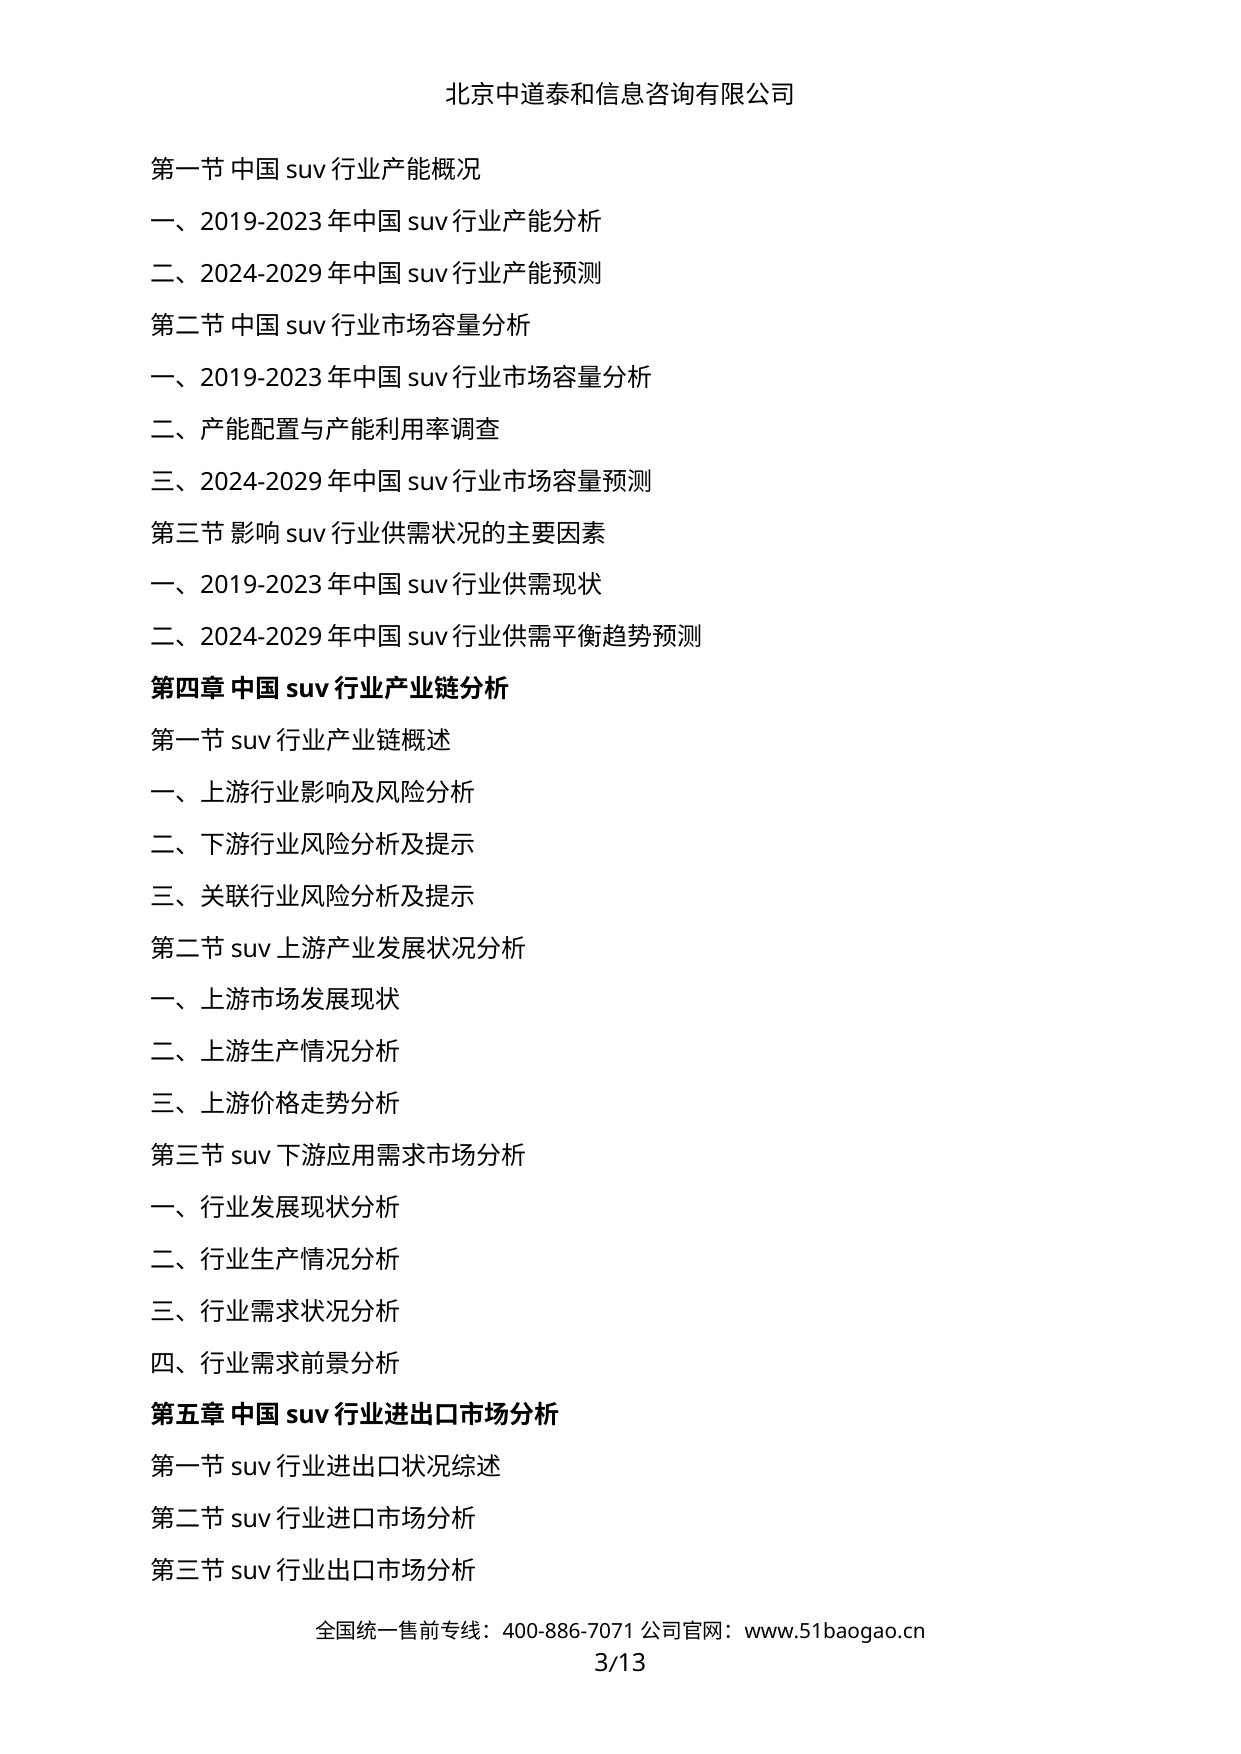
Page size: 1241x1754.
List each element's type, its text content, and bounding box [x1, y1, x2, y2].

text 一、上游市场发展现状 [150, 980, 1090, 1016]
text 一、上游行业影响及风险分析 [150, 772, 1090, 809]
text 第三节 影响suv行业供需状况的主要因素 [150, 513, 1090, 549]
text 第三节 suv行业出口市场分析 [150, 1551, 1090, 1587]
text 三、行业需求状况分析 [150, 1291, 1090, 1327]
text 四、行业需求前景分析 [150, 1343, 1090, 1379]
text 一、行业发展现状分析 [150, 1187, 1090, 1224]
text 第三节 suv下游应用需求市场分析 [150, 1136, 1090, 1172]
text 第五章 中国suv行业进出口市场分析 [150, 1395, 1090, 1431]
text 三、关联行业风险分析及提示 [150, 876, 1090, 912]
text 一、2019-2023年中国suv行业产能分析 [150, 202, 1090, 238]
text 二、上游生产情况分析 [150, 1032, 1090, 1068]
text 第一节 suv行业进出口状况综述 [150, 1447, 1090, 1483]
text 一、2019-2023年中国suv行业供需现状 [150, 565, 1090, 601]
text 第二节 中国suv行业市场容量分析 [150, 306, 1090, 342]
text 二、2024-2029年中国suv行业产能预测 [150, 254, 1090, 290]
text 二、产能配置与产能利用率调查 [150, 409, 1090, 446]
text 第一节 suv行业产业链概述 [150, 721, 1090, 757]
text 二、2024-2029年中国suv行业供需平衡趋势预测 [150, 617, 1090, 653]
text 二、下游行业风险分析及提示 [150, 824, 1090, 861]
text 第一节 中国suv行业产能概况 [150, 150, 1090, 186]
text 二、行业生产情况分析 [150, 1239, 1090, 1276]
text 第四章 中国suv行业产业链分析 [150, 669, 1090, 705]
text 三、2024-2029年中国suv行业市场容量预测 [150, 461, 1090, 497]
text 一、2019-2023年中国suv行业市场容量分析 [150, 357, 1090, 394]
text 第二节 suv行业进口市场分析 [150, 1499, 1090, 1535]
text 三、上游价格走势分析 [150, 1084, 1090, 1120]
text 第二节 suv上游产业发展状况分析 [150, 928, 1090, 964]
